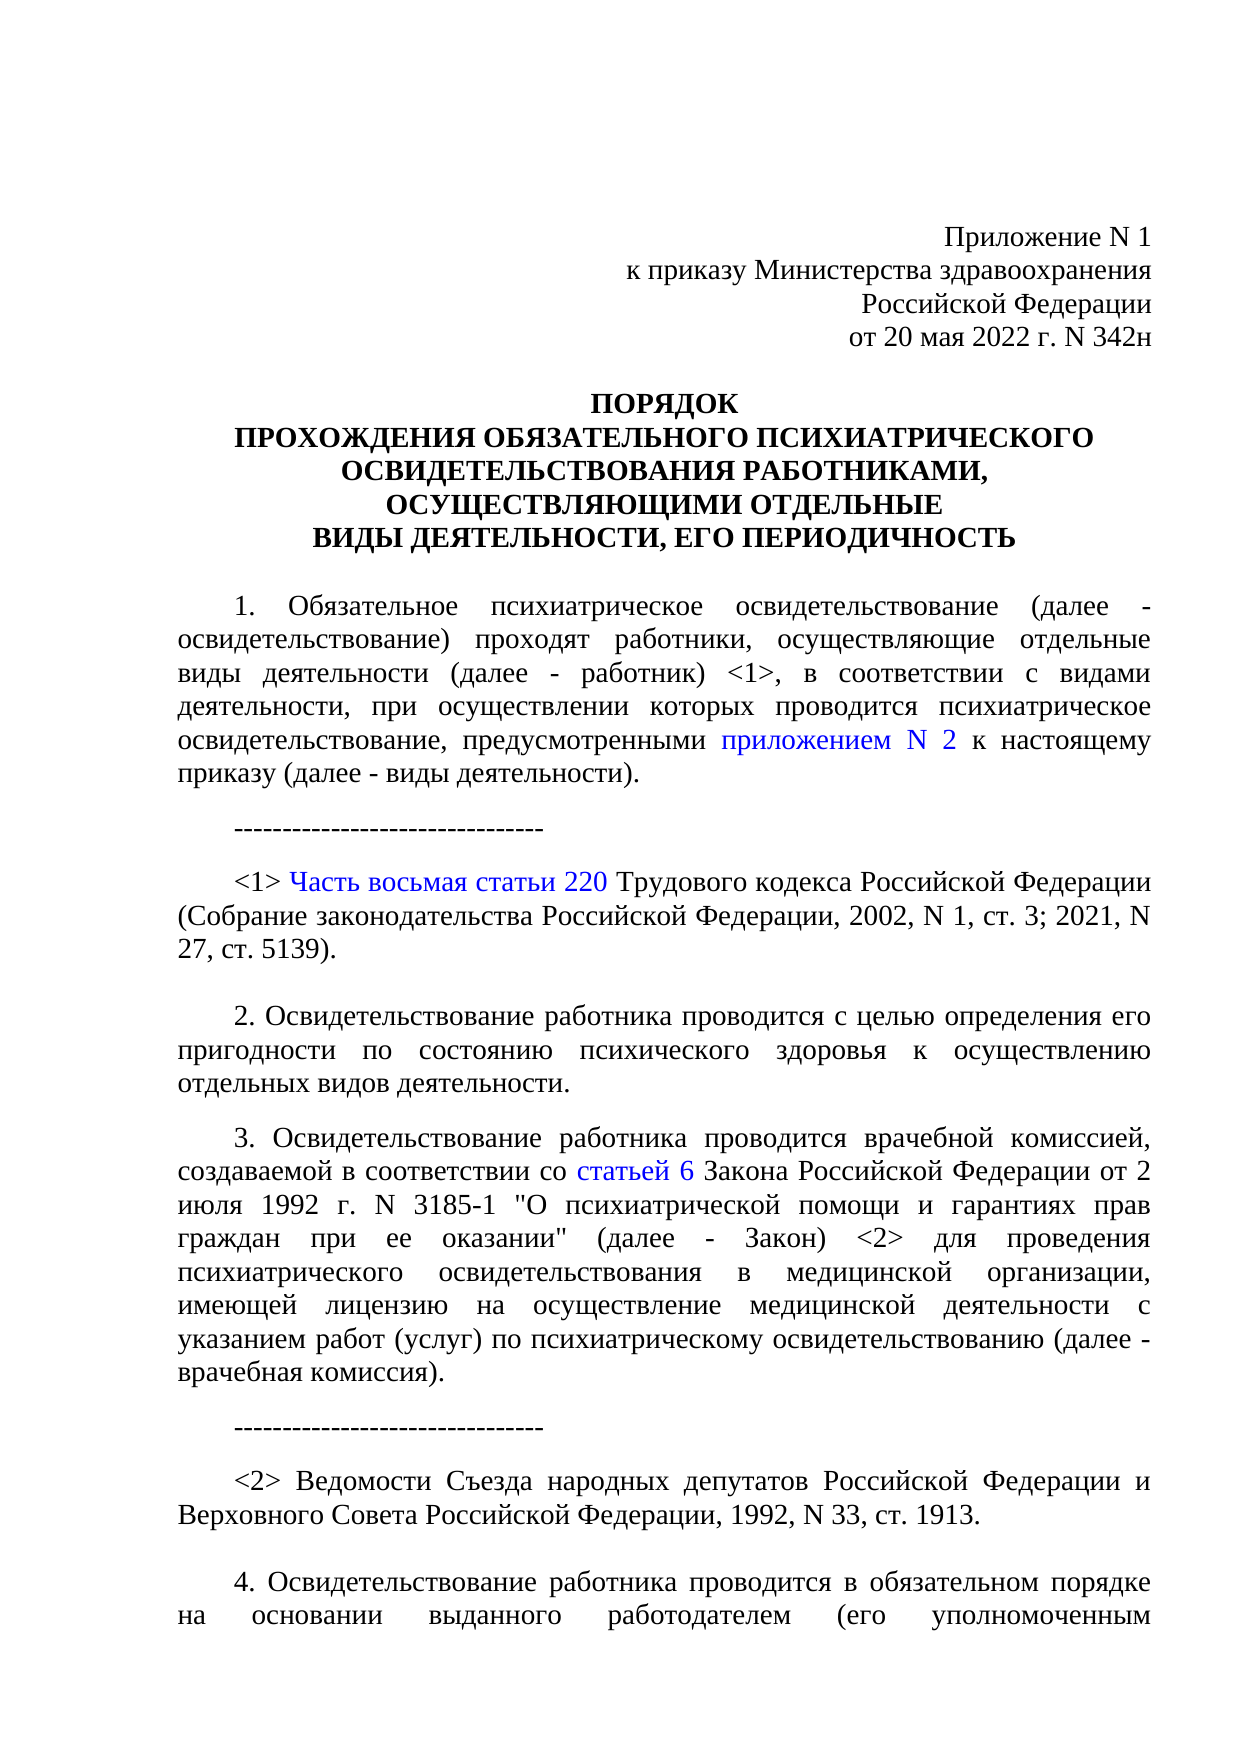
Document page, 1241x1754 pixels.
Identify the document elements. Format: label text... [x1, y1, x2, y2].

text 3. Освидетельствование работника проводится врачебной комиссией, создаваемой в соответствии со статьей 6 Закона Российской Федерации от 2 июля 1992 г. N 3185-1 "О психиатрической помощи и гарантиях прав граждан при ее оказании" (далее - Закон) <2> для проведения психиатрического освидетельствования в медицинской организации, имеющей лицензию на осуществление медицинской деятельности с указанием работ (услуг) по психиатрическому освидетельствованию (далее - врачебная комиссия). [177, 1120, 1152, 1388]
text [177, 1564, 1152, 1631]
text <2> Ведомости Съезда народных депутатов Российской Федерации и Верховного Совета Российской Федерации, 1992, N 33, ст. 1913. [177, 1463, 1152, 1530]
title ПОРЯДОК [177, 386, 1152, 420]
text Приложение N 1 [177, 219, 1152, 252]
title ОСВИДЕТЕЛЬСТВОВАНИЯ РАБОТНИКАМИ, ОСУЩЕСТВЛЯЮЩИМИ ОТДЕЛЬНЫЕ [177, 453, 1152, 521]
text -------------------------------- [177, 810, 1152, 843]
text 2. Освидетельствование работника проводится с целью определения его пригодности по состоянию психического здоровья к осуществлению отдельных видов деятельности. [177, 998, 1152, 1099]
text от 20 мая 2022 г. N 342н [177, 319, 1152, 353]
text -------------------------------- [177, 1409, 1152, 1442]
text <1> Часть восьмая статьи 220 Трудового кодекса Российской Федерации (Собрание законодательства Российской Федерации, 2002, N 1, ст. 3; 2021, N 27, ст. 5139). [177, 864, 1152, 965]
text 1. Обязательное психиатрическое освидетельствование (далее - освидетельствование) проходят работники, осуществляющие отдельные виды деятельности (далее - работник) <1>, в соответствии с видами деятельности, при осуществлении которых проводится психиатрическое освидетельствование, предусмотренными приложением N 2 к настоящему приказу (далее - виды деятельности). [177, 588, 1152, 789]
title ПРОХОЖДЕНИЯ ОБЯЗАТЕЛЬНОГО ПСИХИАТРИЧЕСКОГО [177, 420, 1152, 453]
text к приказу Министерства здравоохранения [177, 252, 1152, 286]
text Российской Федерации [177, 286, 1152, 319]
title ВИДЫ ДЕЯТЕЛЬНОСТИ, ЕГО ПЕРИОДИЧНОСТЬ [177, 521, 1152, 554]
